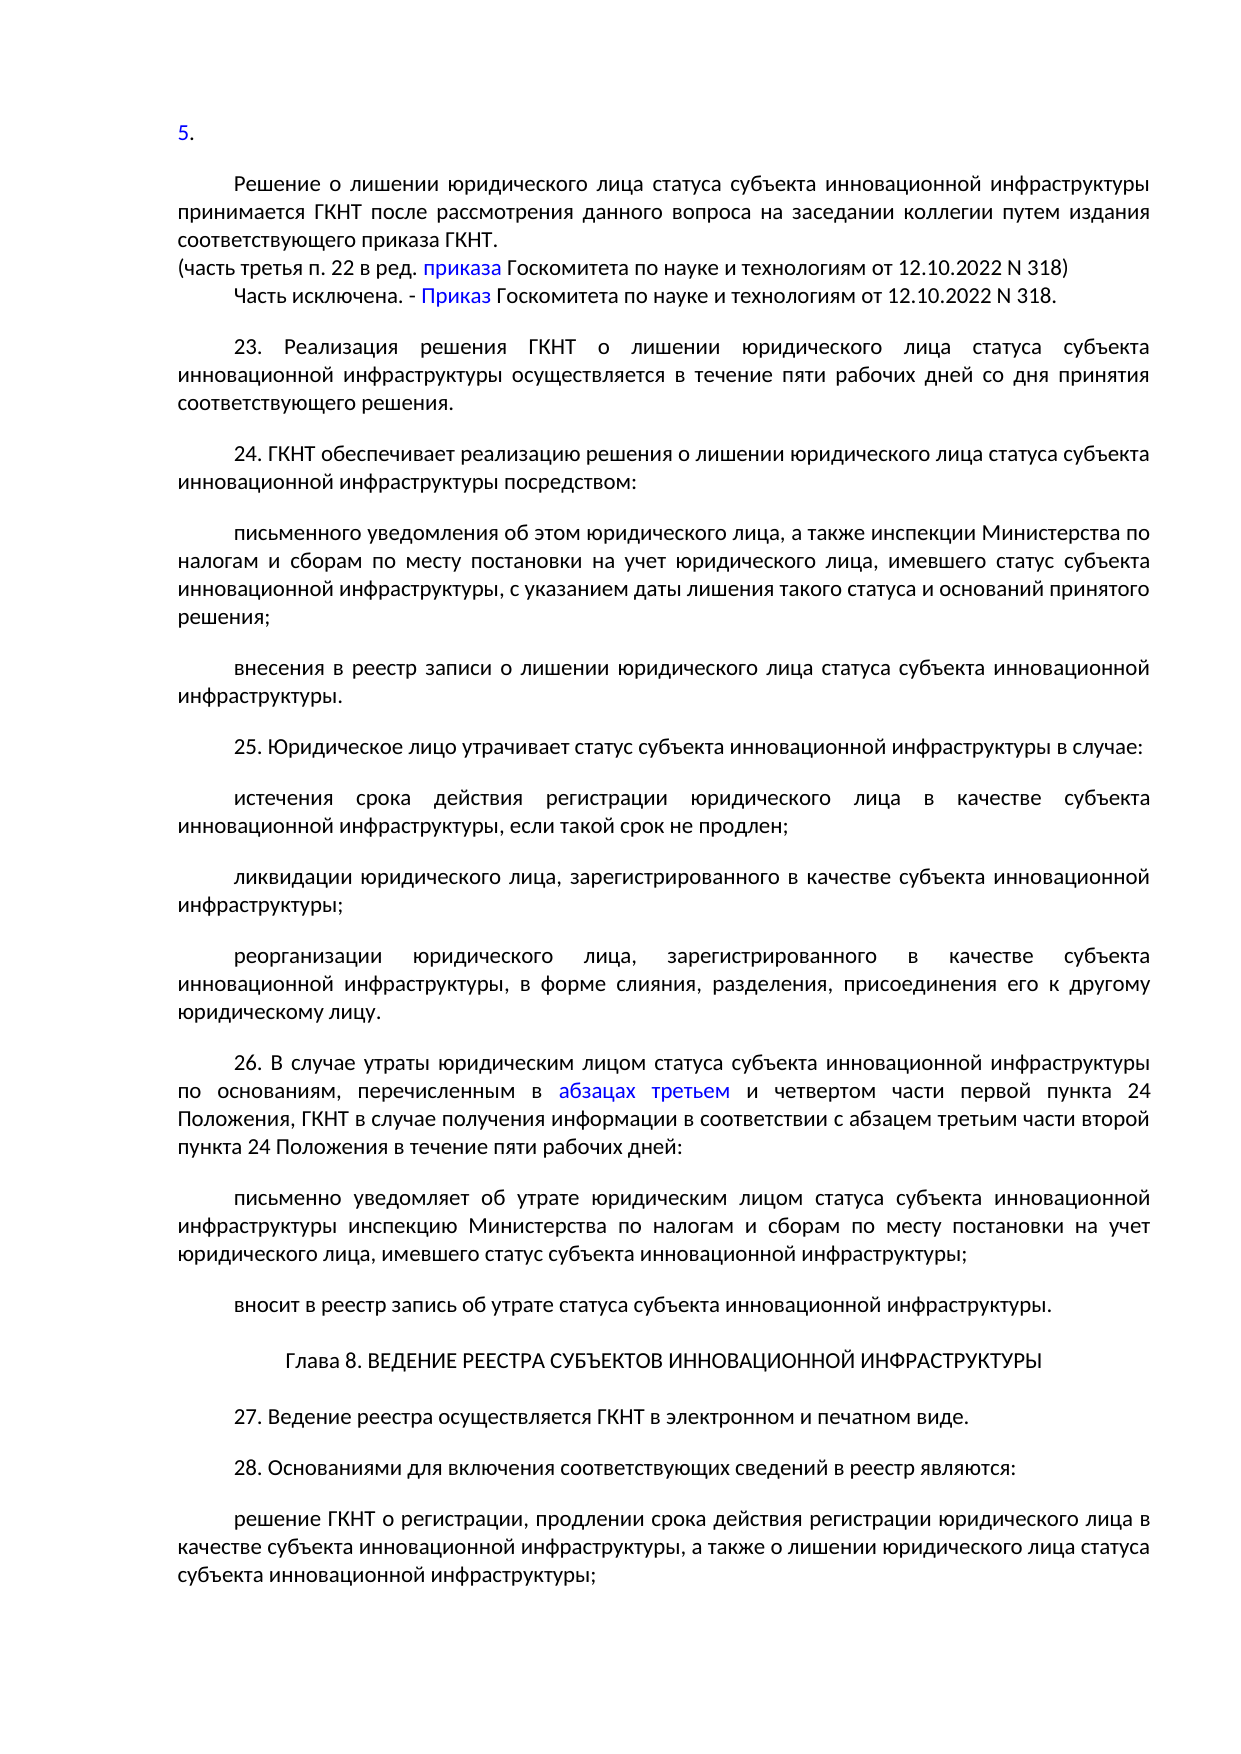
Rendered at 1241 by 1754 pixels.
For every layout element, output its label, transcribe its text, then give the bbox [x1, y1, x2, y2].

text письменно уведомляет об утрате юридическим лицом статуса субъекта инновационной инфраструктуры инспекцию Министерства по налогам и сборам по месту постановки на учет юридического лица, имевшего статус субъекта инновационной инфраструктуры; [177, 1183, 1152, 1267]
text 23. Реализация решения ГКНТ о лишении юридического лица статуса субъекта инновационной инфраструктуры осуществляется в течение пяти рабочих дней со дня принятия соответствующего решения. [177, 332, 1152, 416]
text Глава 8. ВЕДЕНИЕ РЕЕСТРА СУБЪЕКТОВ ИННОВАЦИОННОЙ ИНФРАСТРУКТУРЫ [177, 1346, 1152, 1374]
text решение ГКНТ о регистрации, продлении срока действия регистрации юридического лица в качестве субъекта инновационной инфраструктуры, а также о лишении юридического лица статуса субъекта инновационной инфраструктуры; [177, 1504, 1152, 1588]
text Часть исключена. - Приказ Госкомитета по науке и технологиям от 12.10.2022 N 318. [177, 281, 1152, 309]
text реорганизации юридического лица, зарегистрированного в качестве субъекта инновационной инфраструктуры, в форме слияния, разделения, присоединения его к другому юридическому лицу. [177, 941, 1152, 1025]
text 24. ГКНТ обеспечивает реализацию решения о лишении юридического лица статуса субъекта инновационной инфраструктуры посредством: [177, 439, 1152, 495]
text 25. Юридическое лицо утрачивает статус субъекта инновационной инфраструктуры в случае: [177, 732, 1152, 760]
text внесения в реестр записи о лишении юридического лица статуса субъекта инновационной инфраструктуры. [177, 653, 1152, 709]
text вносит в реестр запись об утрате статуса субъекта инновационной инфраструктуры. [177, 1290, 1152, 1318]
text 28. Основаниями для включения соответствующих сведений в реестр являются: [177, 1453, 1152, 1481]
text 26. В случае утраты юридическим лицом статуса субъекта инновационной инфраструктуры по основаниям, перечисленным в абзацах третьем и четвертом части первой пункта 24 Положения, ГКНТ в случае получения информации в соответствии с абзацем третьим части второй пункта 24 Положения в течение пяти рабочих дней: [177, 1048, 1152, 1160]
text письменного уведомления об этом юридического лица, а также инспекции Министерства по налогам и сборам по месту постановки на учет юридического лица, имевшего статус субъекта инновационной инфраструктуры, с указанием даты лишения такого статуса и оснований принятого решения; [177, 518, 1152, 630]
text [177, 118, 1152, 146]
text (часть третья п. 22 в ред. приказа Госкомитета по науке и технологиям от 12.10.2022 N 318) [177, 253, 1152, 281]
text 27. Ведение реестра осуществляется ГКНТ в электронном и печатном виде. [177, 1402, 1152, 1430]
text ликвидации юридического лица, зарегистрированного в качестве субъекта инновационной инфраструктуры; [177, 862, 1152, 918]
text Решение о лишении юридического лица статуса субъекта инновационной инфраструктуры принимается ГКНТ после рассмотрения данного вопроса на заседании коллегии путем издания соответствующего приказа ГКНТ. [177, 169, 1152, 253]
text истечения срока действия регистрации юридического лица в качестве субъекта инновационной инфраструктуры, если такой срок не продлен; [177, 783, 1152, 839]
